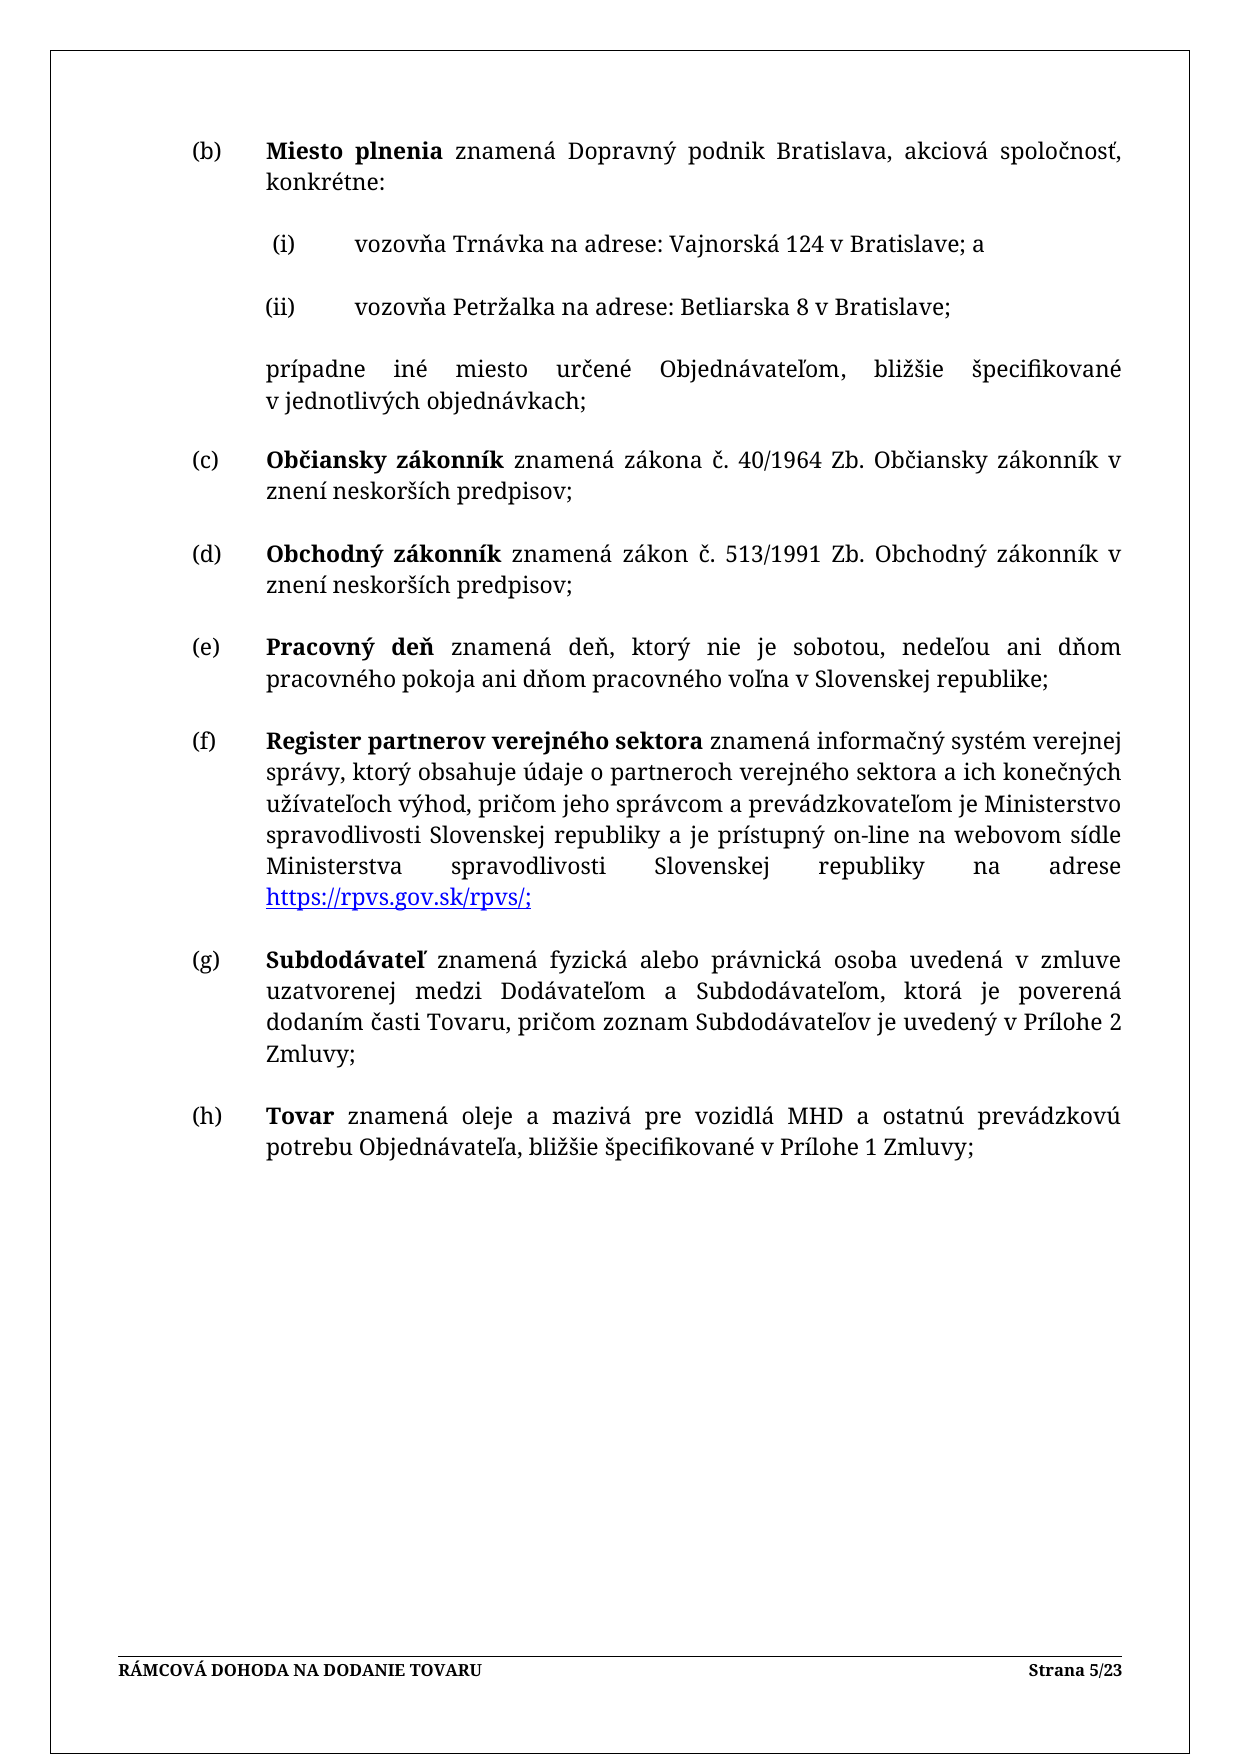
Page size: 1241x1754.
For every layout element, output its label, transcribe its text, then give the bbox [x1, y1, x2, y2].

list Pracovný deň znamená deň, ktorý nie je sobotou, nedeľou ani dňom pracovného pokoja ani dňom pracovného voľna v Slovenskej republike; [192, 631, 1122, 694]
list Register partnerov verejného sektora znamená informačný systém verejnej správy, ktorý obsahuje údaje o partneroch verejného sektora a ich konečných užívateľoch výhod, pričom jeho správcom a prevádzkovateľom je Ministerstvo spravodlivosti Slovenskej republiky a je prístupný on-line na webovom sídle Ministerstva spravodlivosti Slovenskej republiky na adrese https://rpvs.gov.sk/rpvs/; [192, 725, 1122, 913]
list vozovňa Petržalka na adrese: Betliarska 8 v Bratislave; [295, 291, 1122, 322]
text prípadne iné miesto určené Objednávateľom, bližšie špecifikované v jednotlivých objednávkach; [266, 353, 1122, 416]
list Tovar znamená oleje a mazivá pre vozidlá MHD a ostatnú prevádzkovú potrebu Objednávateľa, bližšie špecifikované v Prílohe 1 Zmluvy; [192, 1100, 1122, 1163]
list Miesto plnenia znamená Dopravný podnik Bratislava, akciová spoločnosť, konkrétne: [192, 134, 1122, 197]
list Občiansky zákonník znamená zákona č. 40/1964 Zb. Občiansky zákonník v znení neskorších predpisov; [192, 444, 1122, 506]
list Subdodávateľ znamená fyzická alebo právnická osoba uvedená v zmluve uzatvorenej medzi Dodávateľom a Subdodávateľom, ktorá je poverená dodaním časti Tovaru, pričom zoznam Subdodávateľov je uvedený v Prílohe 2 Zmluvy; [192, 944, 1122, 1069]
list vozovňa Trnávka na adrese: Vajnorská 124 v Bratislave; a [295, 228, 1122, 259]
list Obchodný zákonník znamená zákon č. 513/1991 Zb. Obchodný zákonník v znení neskorších predpisov; [192, 538, 1122, 600]
